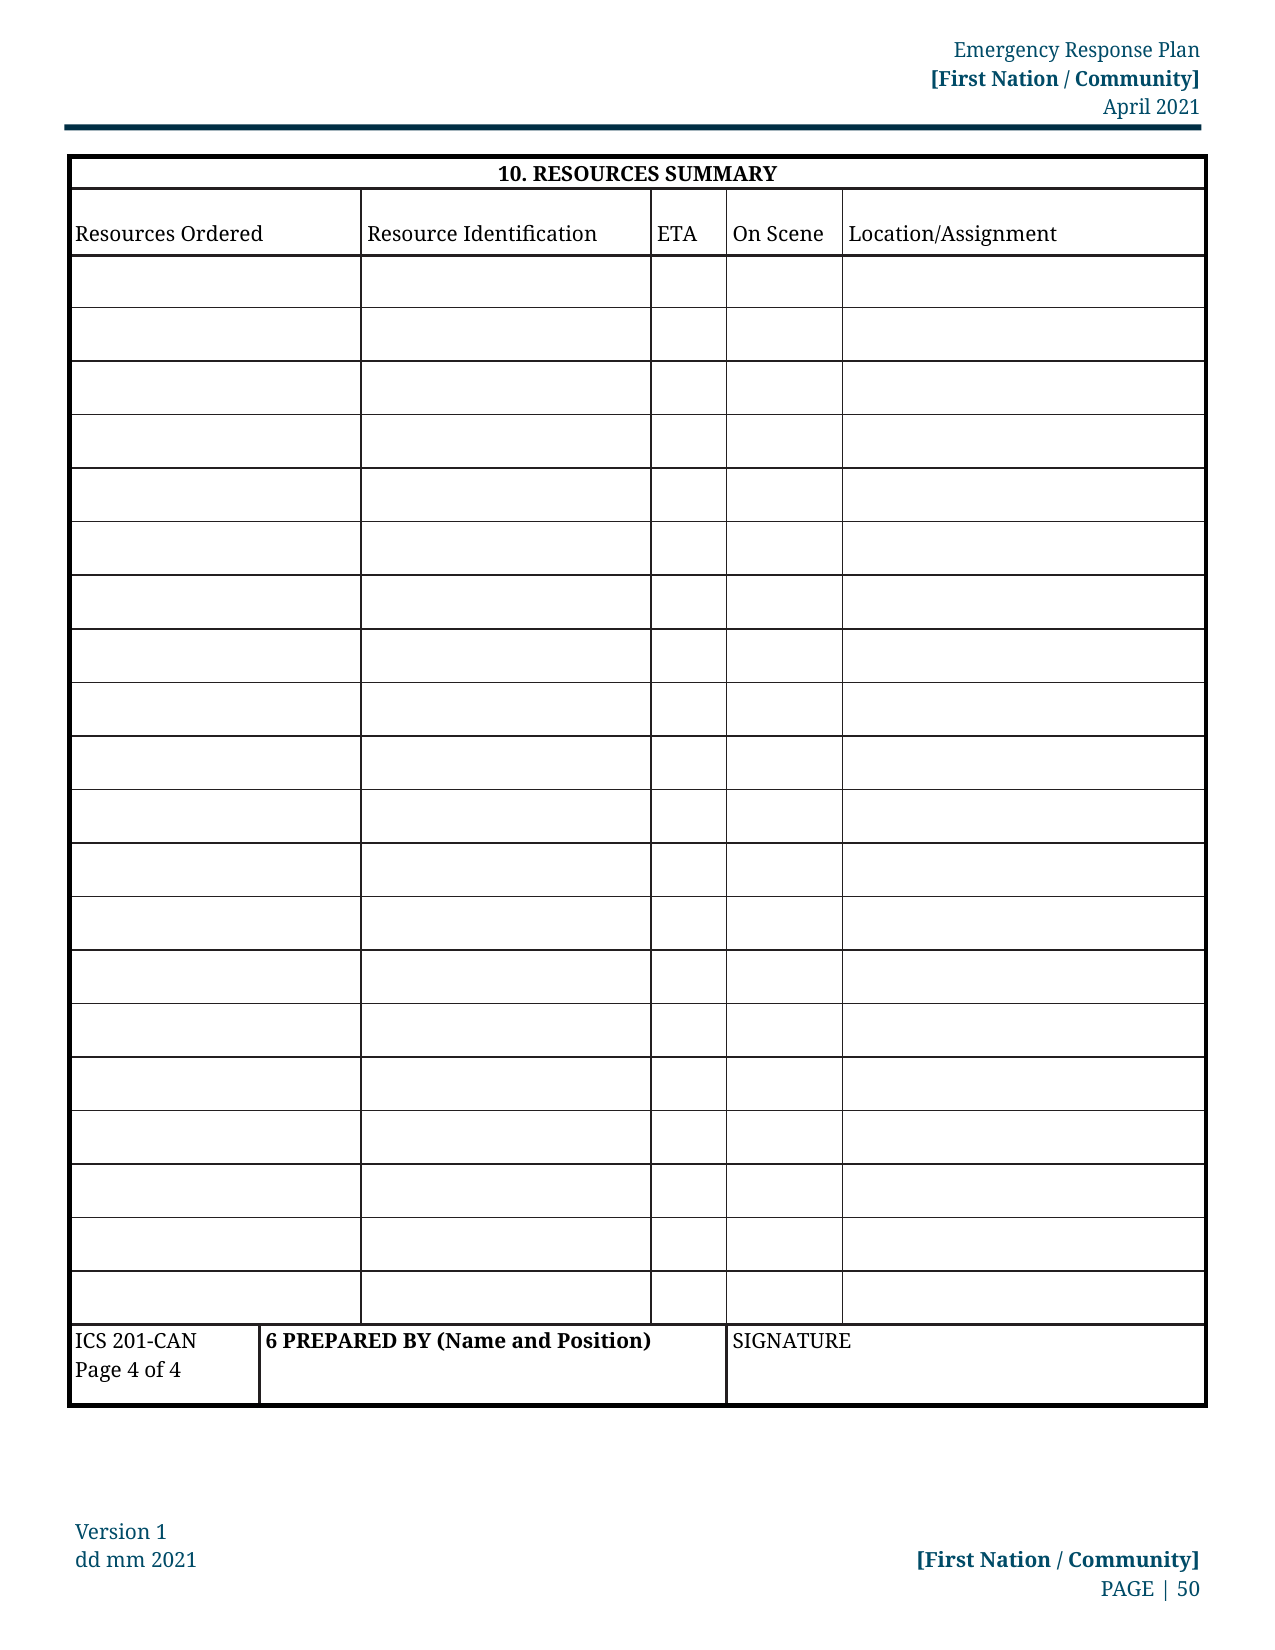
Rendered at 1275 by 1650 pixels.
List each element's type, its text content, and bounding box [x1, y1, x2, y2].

table_cell [652, 362, 726, 414]
table_cell [72, 897, 360, 949]
table_cell On Scene [727, 190, 842, 254]
table_cell [72, 844, 360, 896]
table_cell [652, 1165, 726, 1217]
table_cell [727, 257, 842, 307]
table_cell [727, 844, 842, 896]
table_cell [72, 1004, 360, 1056]
table_cell [652, 1004, 726, 1056]
table_cell [72, 790, 360, 842]
table_cell [362, 1058, 650, 1110]
table_cell [843, 683, 1204, 735]
table_cell [843, 1272, 1204, 1323]
table_cell [727, 308, 842, 360]
table_cell [72, 1165, 360, 1217]
table_cell Resources Ordered [72, 190, 360, 254]
table_cell [652, 576, 726, 628]
table_cell [843, 1058, 1204, 1110]
table_cell [652, 415, 726, 467]
table_cell Location/Assignment [843, 190, 1204, 254]
table_cell Resource Identification [362, 190, 650, 254]
table_cell [72, 1218, 360, 1270]
table_cell [727, 897, 842, 949]
table_cell [843, 576, 1204, 628]
table_cell [652, 469, 726, 521]
table_cell [652, 951, 726, 1003]
table_cell [362, 415, 650, 467]
table_cell [362, 737, 650, 788]
table_cell ETA [652, 190, 726, 254]
table_cell [727, 951, 842, 1003]
table_cell [843, 1218, 1204, 1270]
table_cell [727, 576, 842, 628]
table_cell [727, 415, 842, 467]
table_cell [362, 362, 650, 414]
table_cell [843, 630, 1204, 681]
table_cell ICS 201-CAN Page 4 of 4 [72, 1326, 258, 1403]
table_cell [652, 844, 726, 896]
table_cell [72, 1111, 360, 1163]
table_cell [843, 308, 1204, 360]
table_cell [652, 790, 726, 842]
table_cell [843, 1111, 1204, 1163]
table_cell [362, 469, 650, 521]
table_cell [72, 1058, 360, 1110]
table_cell [843, 897, 1204, 949]
table_cell [652, 737, 726, 788]
table_cell [72, 469, 360, 521]
table_cell [843, 844, 1204, 896]
table_cell [362, 897, 650, 949]
table_cell [72, 362, 360, 414]
table_cell [362, 630, 650, 681]
table_cell [843, 257, 1204, 307]
table_cell [362, 1218, 650, 1270]
table_cell [652, 897, 726, 949]
table_cell 6 PREPARED BY (Name and Position) [261, 1326, 725, 1403]
table_cell [362, 790, 650, 842]
table_cell [843, 469, 1204, 521]
table_cell [652, 308, 726, 360]
table_cell [727, 469, 842, 521]
table_cell [727, 630, 842, 681]
table_cell [727, 1004, 842, 1056]
table_cell [727, 522, 842, 574]
table_header 10. RESOURCES SUMMARY [72, 159, 1204, 187]
table_cell SIGNATURE [728, 1326, 1204, 1403]
table_cell [362, 1272, 650, 1323]
table_cell [652, 257, 726, 307]
table_cell [72, 1272, 360, 1323]
table_cell [362, 1004, 650, 1056]
table_cell [727, 1272, 842, 1323]
table_cell [652, 522, 726, 574]
table_cell [727, 790, 842, 842]
table_cell [843, 951, 1204, 1003]
table_cell [362, 683, 650, 735]
table_cell [362, 1165, 650, 1217]
table_cell [843, 737, 1204, 788]
table_cell [843, 362, 1204, 414]
table_cell [843, 522, 1204, 574]
table_cell [72, 630, 360, 681]
table_cell [843, 790, 1204, 842]
table_cell [652, 1218, 726, 1270]
table_cell [362, 522, 650, 574]
table_cell [362, 308, 650, 360]
table_cell [362, 576, 650, 628]
table_cell [652, 1058, 726, 1110]
table_cell [72, 257, 360, 307]
table_cell [362, 257, 650, 307]
table_cell [362, 1111, 650, 1163]
table_cell [652, 683, 726, 735]
table_cell [727, 1165, 842, 1217]
table_cell [727, 1218, 842, 1270]
table_cell [72, 415, 360, 467]
table_cell [362, 844, 650, 896]
table_cell [652, 1272, 726, 1323]
table_cell [72, 522, 360, 574]
table_cell [362, 951, 650, 1003]
table_cell [652, 630, 726, 681]
table_cell [727, 737, 842, 788]
table_cell [843, 1165, 1204, 1217]
table_cell [727, 362, 842, 414]
table_cell [727, 1111, 842, 1163]
table_cell [72, 576, 360, 628]
table_cell [843, 1004, 1204, 1056]
table_cell [727, 683, 842, 735]
table_cell [72, 308, 360, 360]
table_cell [843, 415, 1204, 467]
table_cell [72, 683, 360, 735]
table_cell [652, 1111, 726, 1163]
table_cell [727, 1058, 842, 1110]
table_cell [72, 737, 360, 788]
table_cell [72, 951, 360, 1003]
